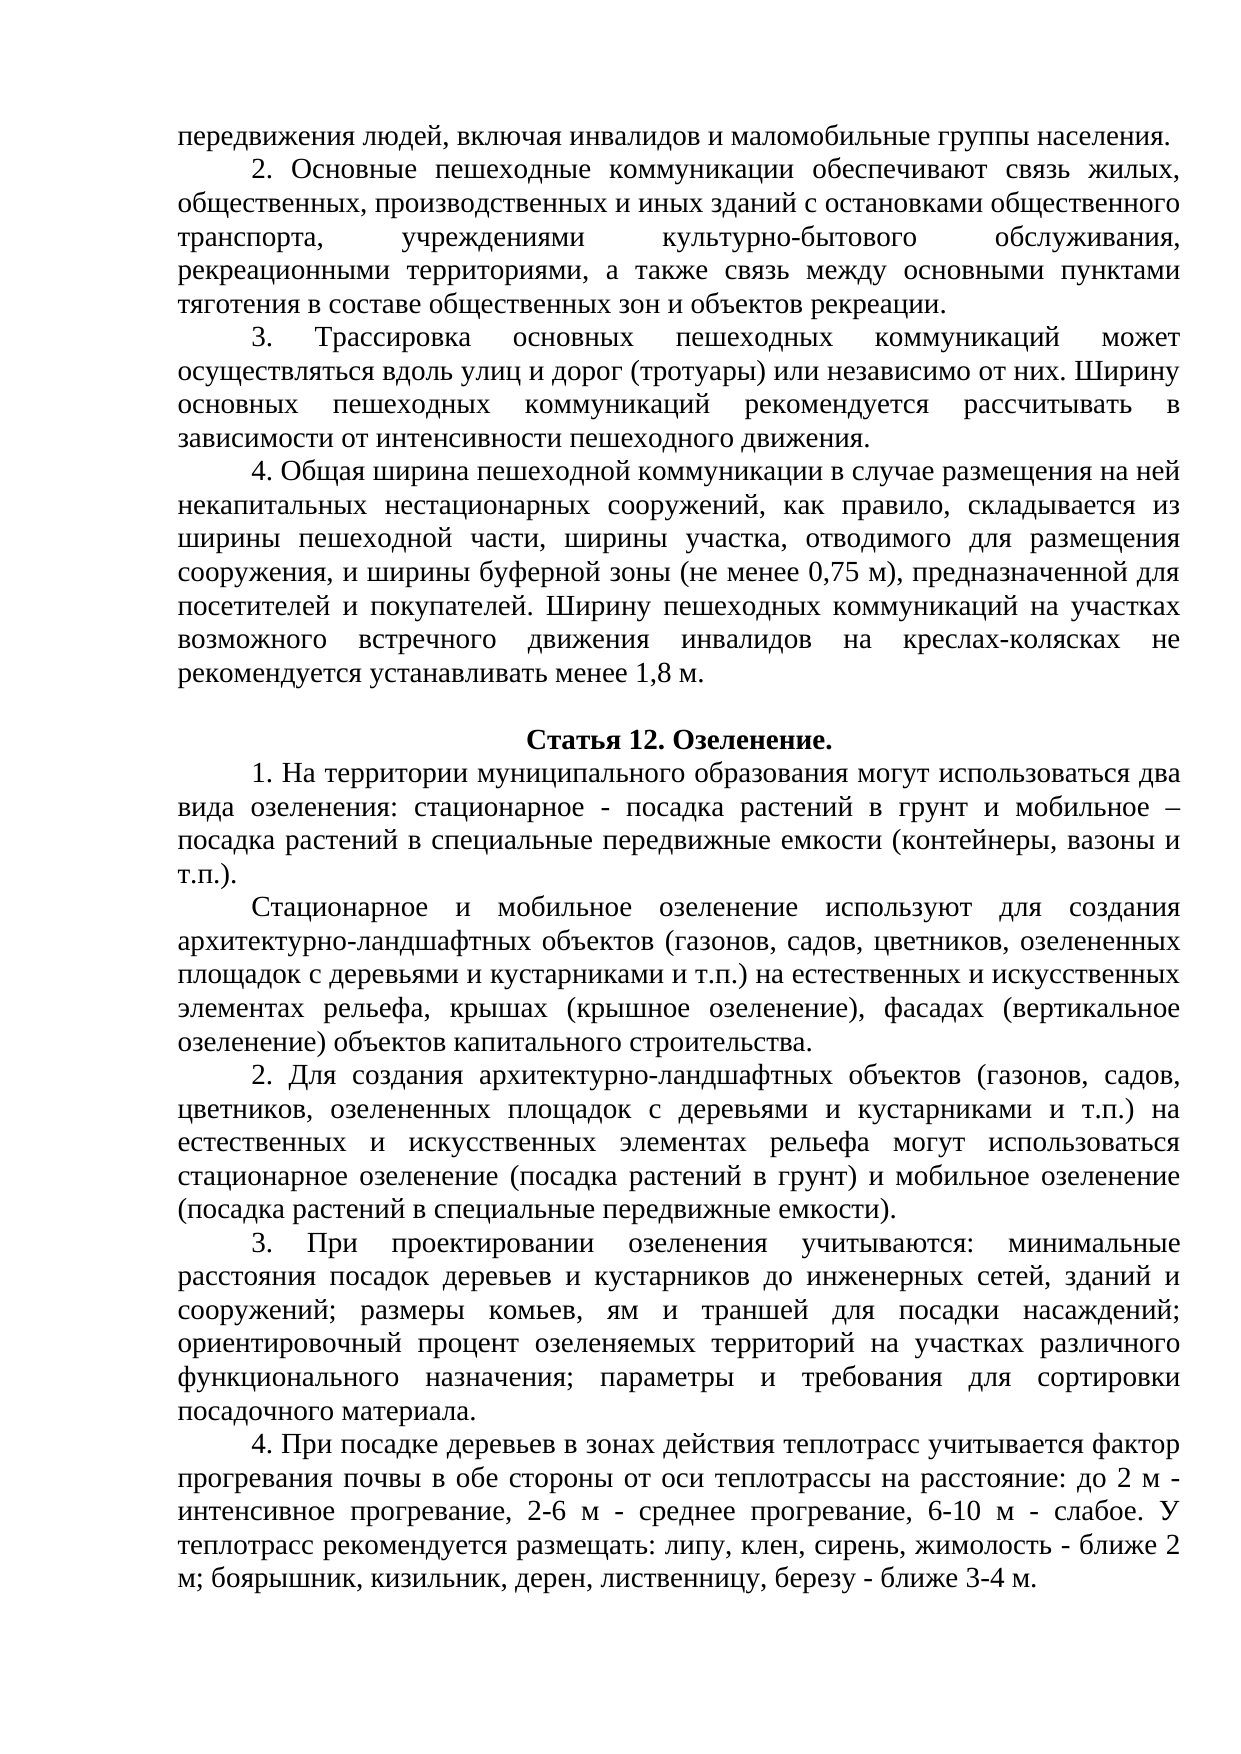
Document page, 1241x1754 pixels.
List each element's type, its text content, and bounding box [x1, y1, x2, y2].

text 3. При проектировании озеленения учитываются: минимальные расстояния посадок деревьев и кустарников до инженерных сетей, зданий и сооружений; размеры комьев, ям и траншей для посадки насаждений; ориентировочный процент озеленяемых территорий на участках различного функционального назначения; параметры и требования для сортировки посадочного материала. [177, 1225, 1181, 1426]
text 3. Трассировка основных пешеходных коммуникаций может осуществляться вдоль улиц и дорог (тротуары) или независимо от них. Ширину основных пешеходных коммуникаций рекомендуется рассчитывать в зависимости от интенсивности пешеходного движения. [177, 319, 1181, 453]
text Статья 12. Озеленение. [177, 722, 1181, 755]
text 4. При посадке деревьев в зонах действия теплотрасс учитывается фактор прогревания почвы в обе стороны от оси теплотрассы на расстояние: до 2 м - интенсивное прогревание, 2-6 м - среднее прогревание, 6-10 м - слабое. У теплотрасс рекомендуется размещать: липу, клен, сирень, жимолость - ближе 2 м; боярышник, кизильник, дерен, лиственницу, березу - ближе 3-4 м. [177, 1426, 1181, 1594]
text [177, 118, 1181, 152]
text Стационарное и мобильное озеленение используют для создания архитектурно-ландшафтных объектов (газонов, садов, цветников, озелененных площадок с деревьями и кустарниками и т.п.) на естественных и искусственных элементах рельефа, крышах (крышное озеленение), фасадах (вертикальное озеленение) объектов капитального строительства. [177, 889, 1181, 1057]
text 1. На территории муниципального образования могут использоваться два вида озеленения: стационарное - посадка растений в грунт и мобильное – посадка растений в специальные передвижные емкости (контейнеры, вазоны и т.п.). [177, 755, 1181, 889]
text 4. Общая ширина пешеходной коммуникации в случае размещения на ней некапитальных нестационарных сооружений, как правило, складывается из ширины пешеходной части, ширины участка, отводимого для размещения сооружения, и ширины буферной зоны (не менее 0,75 м), предназначенной для посетителей и покупателей. Ширину пешеходных коммуникаций на участках возможного встречного движения инвалидов на креслах-колясках не рекомендуется устанавливать менее 1,8 м. [177, 453, 1181, 688]
text 2. Основные пешеходные коммуникации обеспечивают связь жилых, общественных, производственных и иных зданий с остановками общественного транспорта, учреждениями культурно-бытового обслуживания, рекреационными территориями, а также связь между основными пунктами тяготения в составе общественных зон и объектов рекреации. [177, 152, 1181, 319]
text 2. Для создания архитектурно-ландшафтных объектов (газонов, садов, цветников, озелененных площадок с деревьями и кустарниками и т.п.) на естественных и искусственных элементах рельефа могут использоваться стационарное озеленение (посадка растений в грунт) и мобильное озеленение (посадка растений в специальные передвижные емкости). [177, 1057, 1181, 1225]
